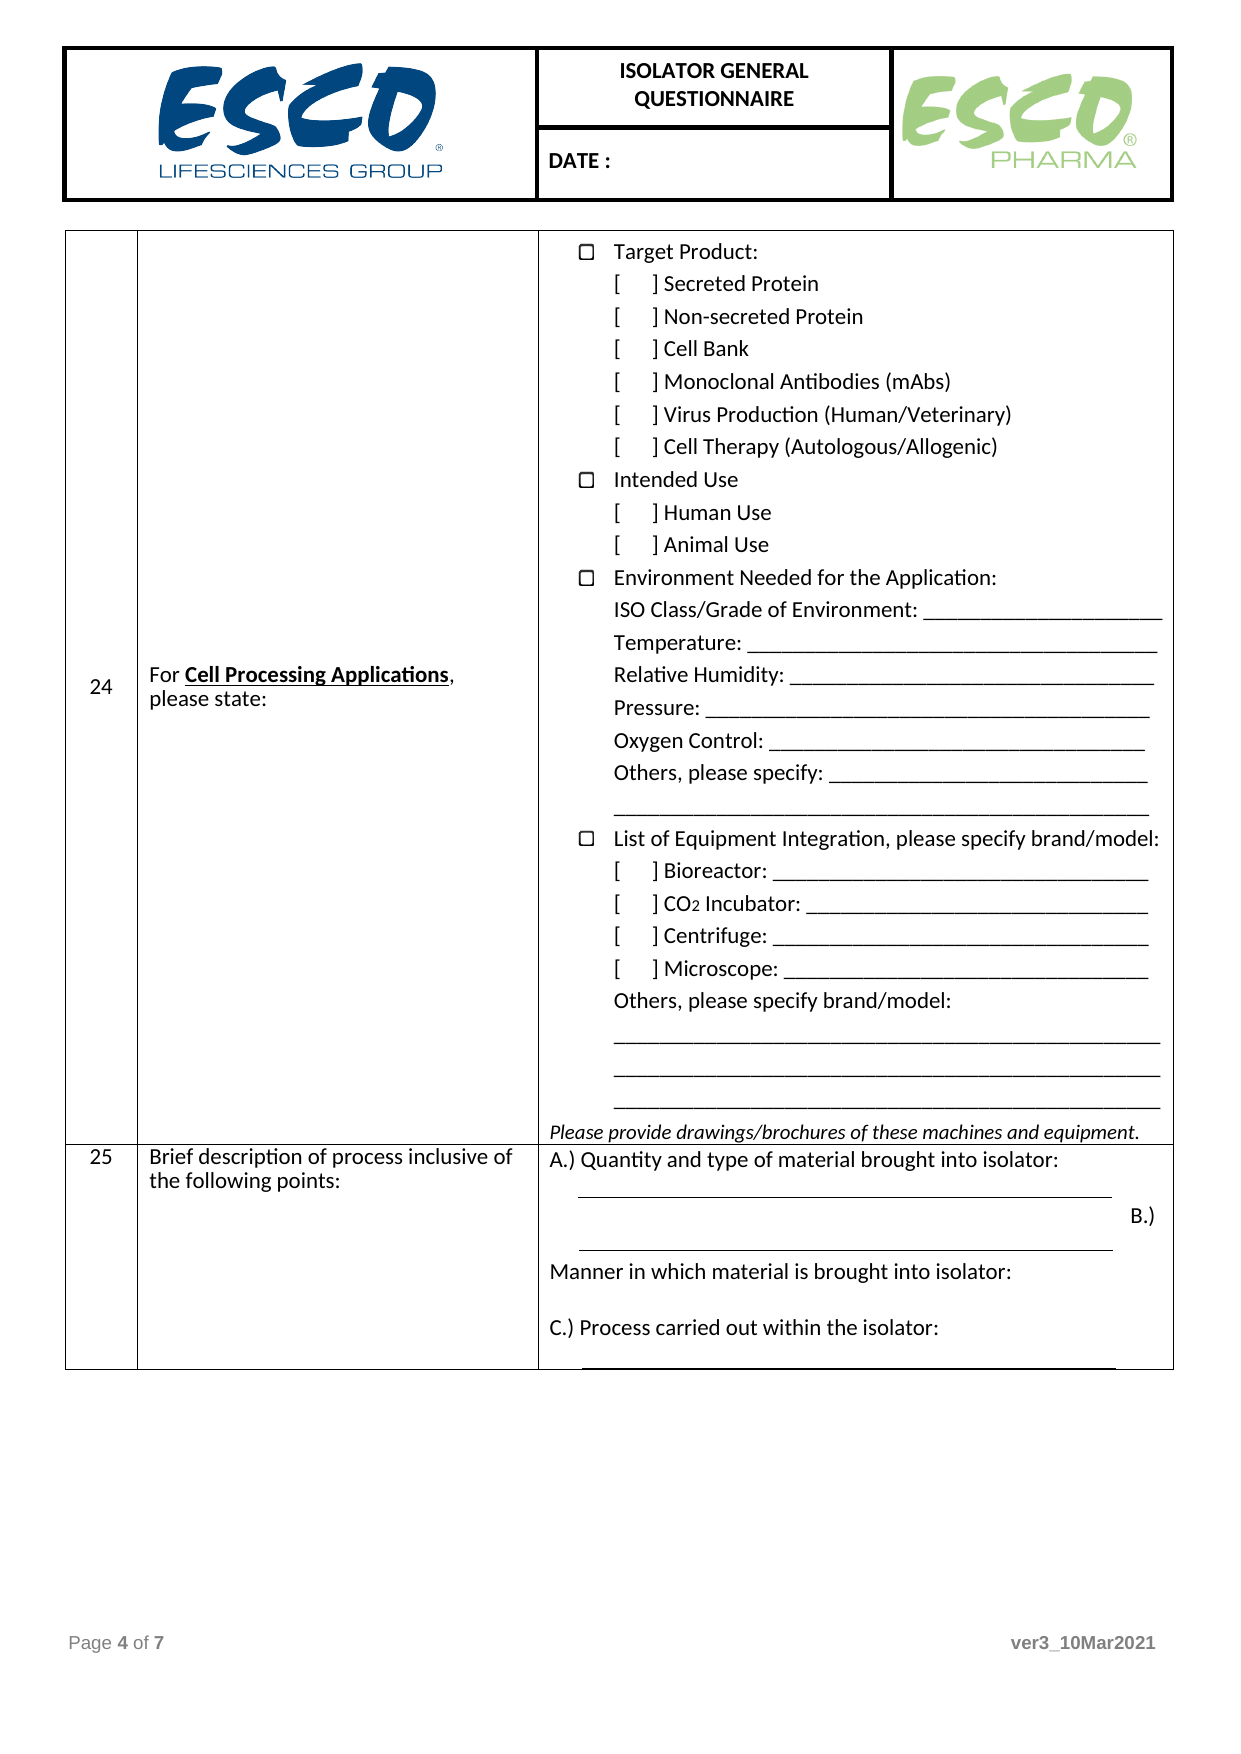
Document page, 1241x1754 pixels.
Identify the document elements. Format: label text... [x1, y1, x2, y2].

table_cell 24 [66, 231, 137, 1144]
table_cell Brief description of process inclusive of the following points: [138, 1145, 538, 1369]
picture [577, 568, 594, 586]
table_cell For Cell Processing Applications, please state: [138, 231, 538, 1144]
picture [577, 470, 594, 488]
picture [577, 242, 594, 260]
table_cell Target Product: [ ] Secreted Protein [ ] Non-secreted Protein [ ] Cell Bank [ ] Monoclonal Antibodies (mAbs) [ ] Virus Production (Human/Veterinary) [ ] Cell Therapy (Autologous/Allogenic) Intended Use [ ] Human Use [ ] Animal Use Environment Needed for the Application: ISO Class/Grade of Environment: _____________________ Temperature: ____________________________________ Relative Humidity: ________________________________ Pressure: _______________________________________ Oxygen Control: _________________________________ Others, please specify: ____________________________ _______________________________________________ List of Equipment Integration, please specify brand/model: [ ] Bioreactor: _________________________________ [ ] CO2 Incubator: ______________________________ [ ] Centrifuge: _________________________________ [ ] Microscope: ________________________________ Others, please specify brand/model: ________________________________________________ ________________________________________________ ________________________________________________ Please provide drawings/brochures of these machines and equipment. [539, 231, 1173, 1144]
picture [158, 63, 443, 178]
table_cell 25 [66, 1145, 137, 1369]
picture [902, 73, 1143, 168]
picture [577, 829, 594, 846]
